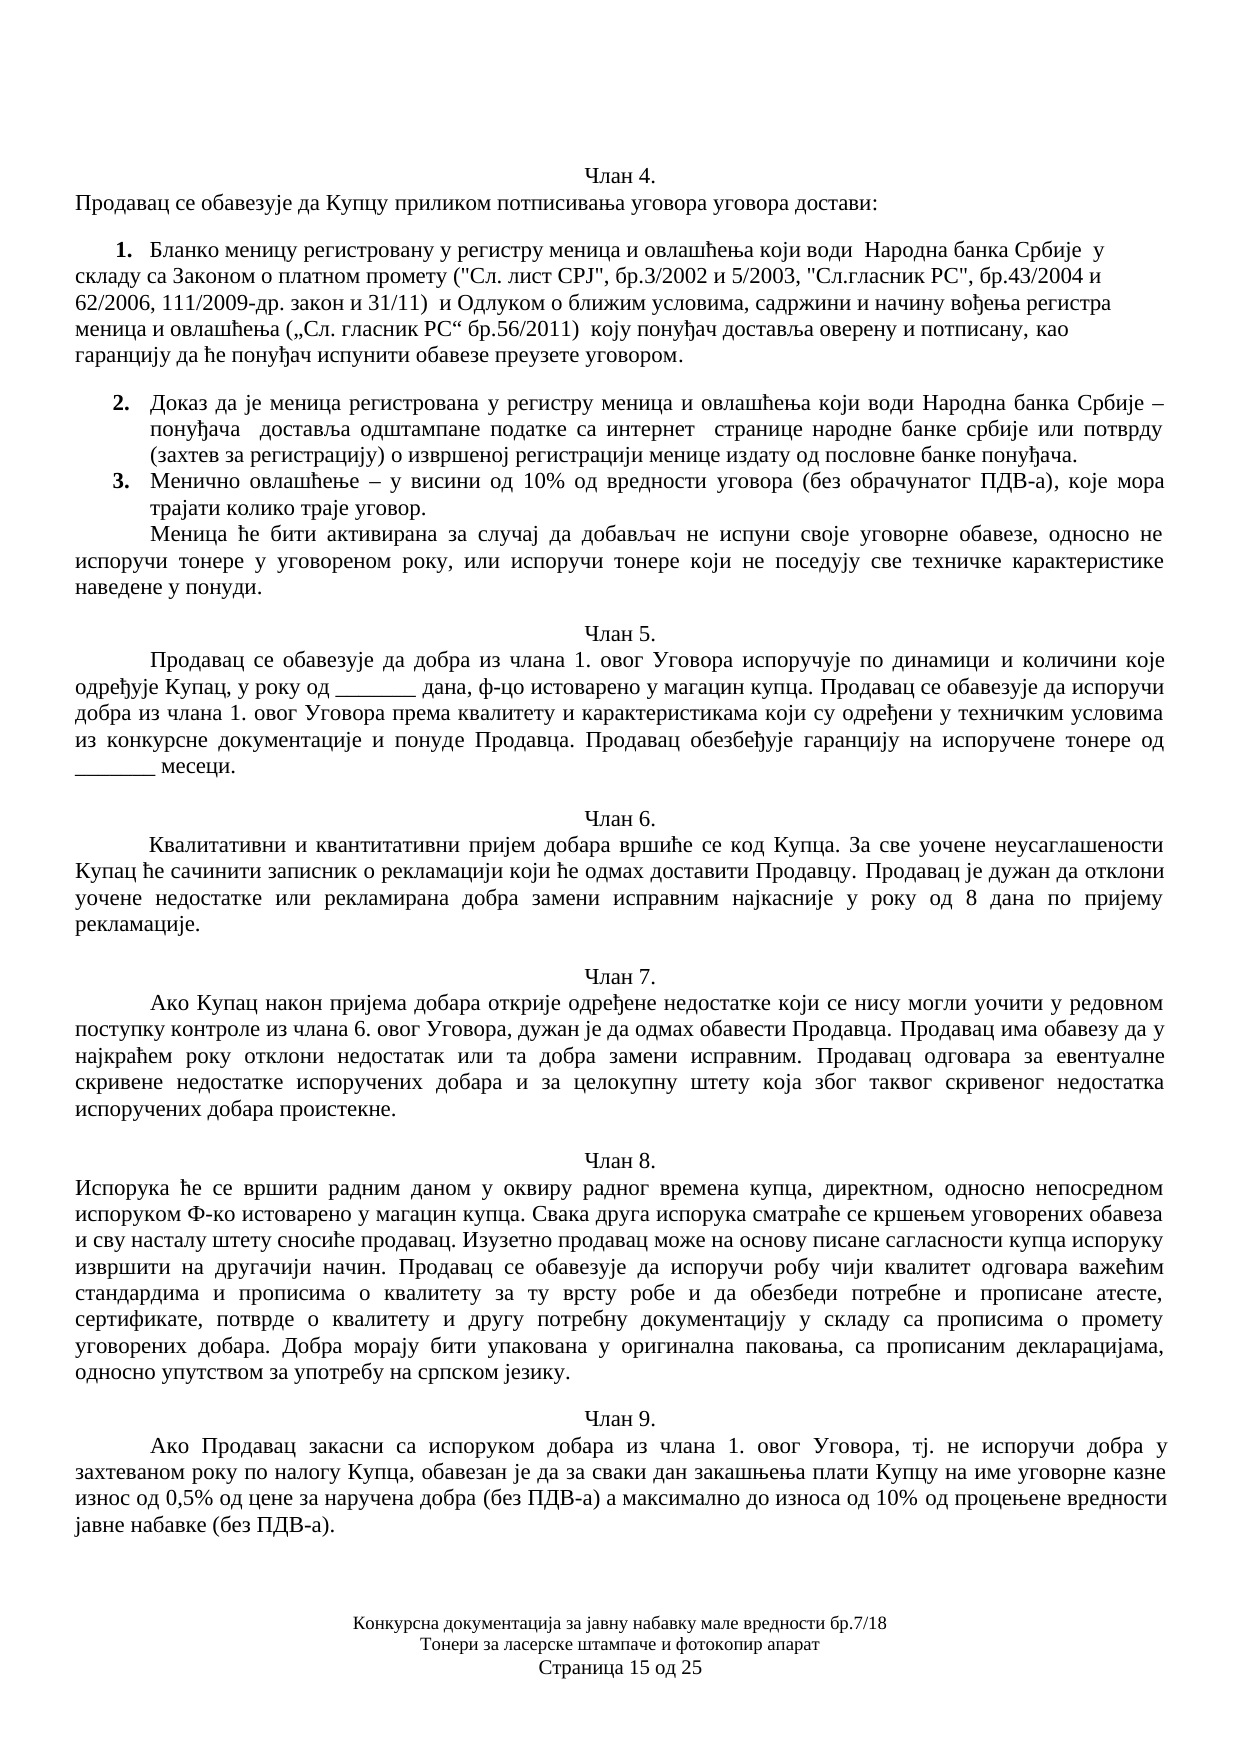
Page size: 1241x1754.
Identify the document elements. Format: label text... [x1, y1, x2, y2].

list Менично овлашћење – у висини од 10% од вредности уговора (без обрачунатог ПДВ-а), које мора трајати колико траје уговор. [112, 468, 1165, 520]
text Ако Купац након пријема добара открије одређене недостатке који се нису могли уочити у редовном поступку контроле из члана 6. овог Уговора, дужан је да одмах обавести Продавца. Продавац има обавезу да у најкраћем року отклони недостатак или та добра замени исправним. Продавац одговара за евентуалне скривене недостатке испоручених добара и за целокупну штету која због таквог скривеног недостатка испоручених добара проистекне. [75, 989, 1165, 1121]
text Члан 7. [75, 963, 1165, 989]
text Члан 9. [75, 1405, 1165, 1432]
text Меница ће бити активирана за случај да добављач не испуни своје уговорне обавезе, односно не испоручи тонере у уговореном року, или испоручи тонере који не поседују све техничке карактеристике наведене у понуди. [75, 520, 1165, 599]
text Квалитативни и квантитативни пријем добара вршиће се код Купца. За све уочене неусаглашености Купац ће сачинити записник о рекламацији који ће одмах доставити Продавцу. Продавац је дужан да отклони уочене недостатке или рекламирана добра замени исправним најкасније у року од 8 дана по пријему рекламације. [75, 831, 1165, 936]
text Испорука ће се вршити радним даном у оквиру радног времена купца, директном, односно непосредном испоруком Ф-ко истоварено у магацин купца. Свака друга испорука сматраће се кршењем уговорених обавеза и сву насталу штету сносиће продавац. Изузетно продавац може на основу писане сагласности купца испоруку извршити на другачији начин. Продавац се обавезује да испоручи робу чији квалитет одговара важећим стандардима и прописима о квалитету за ту врсту робе и да обезбеди потребне и прописане атесте, сертификате, потврде о квалитету и другу потребну документацију у складу са прописима о промету уговорених добара. Добра морају бити упакована у оригинална паковања, са прописаним декларацијама, односно упутством за употребу на српском језику. [75, 1174, 1165, 1384]
text Продавац се обавезује да Купцу приликом потписивања уговора уговора достави: [75, 189, 1165, 215]
text Продавац се обавезује да добра из члана 1. овог Уговора испоручује по динамици и количини које одређује Купац, у року од _______ дана, ф-цо истоварено у магацин купца. Продавац се обавезује да испоручи добра из члана 1. овог Уговора према квалитету и карактеристикама који су одређени у техничким условима из конкурсне документације и понуде Продавца. Продавац обезбеђује гаранцију на испоручене тонере од _______ месеци. [75, 647, 1165, 778]
text Члан 4. [75, 162, 1165, 189]
text Члан 8. [75, 1147, 1165, 1174]
list Доказ да је меница регистрована у регистру меница и овлашћења који води Народна банка Србије – понуђача доставља одштампане податке са интернет странице народне банке србије или потврду (захтев за регистрацију) о извршеној регистрацији менице издату од пословне банке понуђача. [112, 388, 1165, 468]
text Ако Продавац закасни са испоруком добара из члана 1. овог Уговора, тј. не испоручи добра у захтеваном року по налогу Купца, обавезан је да за сваки дан закашњења плати Купцу на име уговорне казне износ од 0,5% од цене за наручена добра (без ПДВ-а) а максимално до износа од 10% од процењене вредности јавне набавке (без ПДВ-а). [75, 1432, 1168, 1537]
text 1. Бланко меницу регистровану у регистру меница и овлашћења који води Народна банка Србије у складу са Законом о платном промету ("Сл. лист СРЈ", бр.3/2002 и 5/2003, "Сл.гласник РС", бр.43/2004 и 62/2006, 111/2009-др. закон и 31/11) и Одлуком о ближим условима, садржини и начину вођења регистра меница и овлашћења („Сл. гласник РС“ бр.56/2011) коју понуђач доставља оверену и потписану, као гаранцију да ће понуђач испунити обавезе преузете уговором. [75, 236, 1165, 368]
text Члан 6. [75, 805, 1165, 831]
text Члан 5. [75, 620, 1165, 647]
